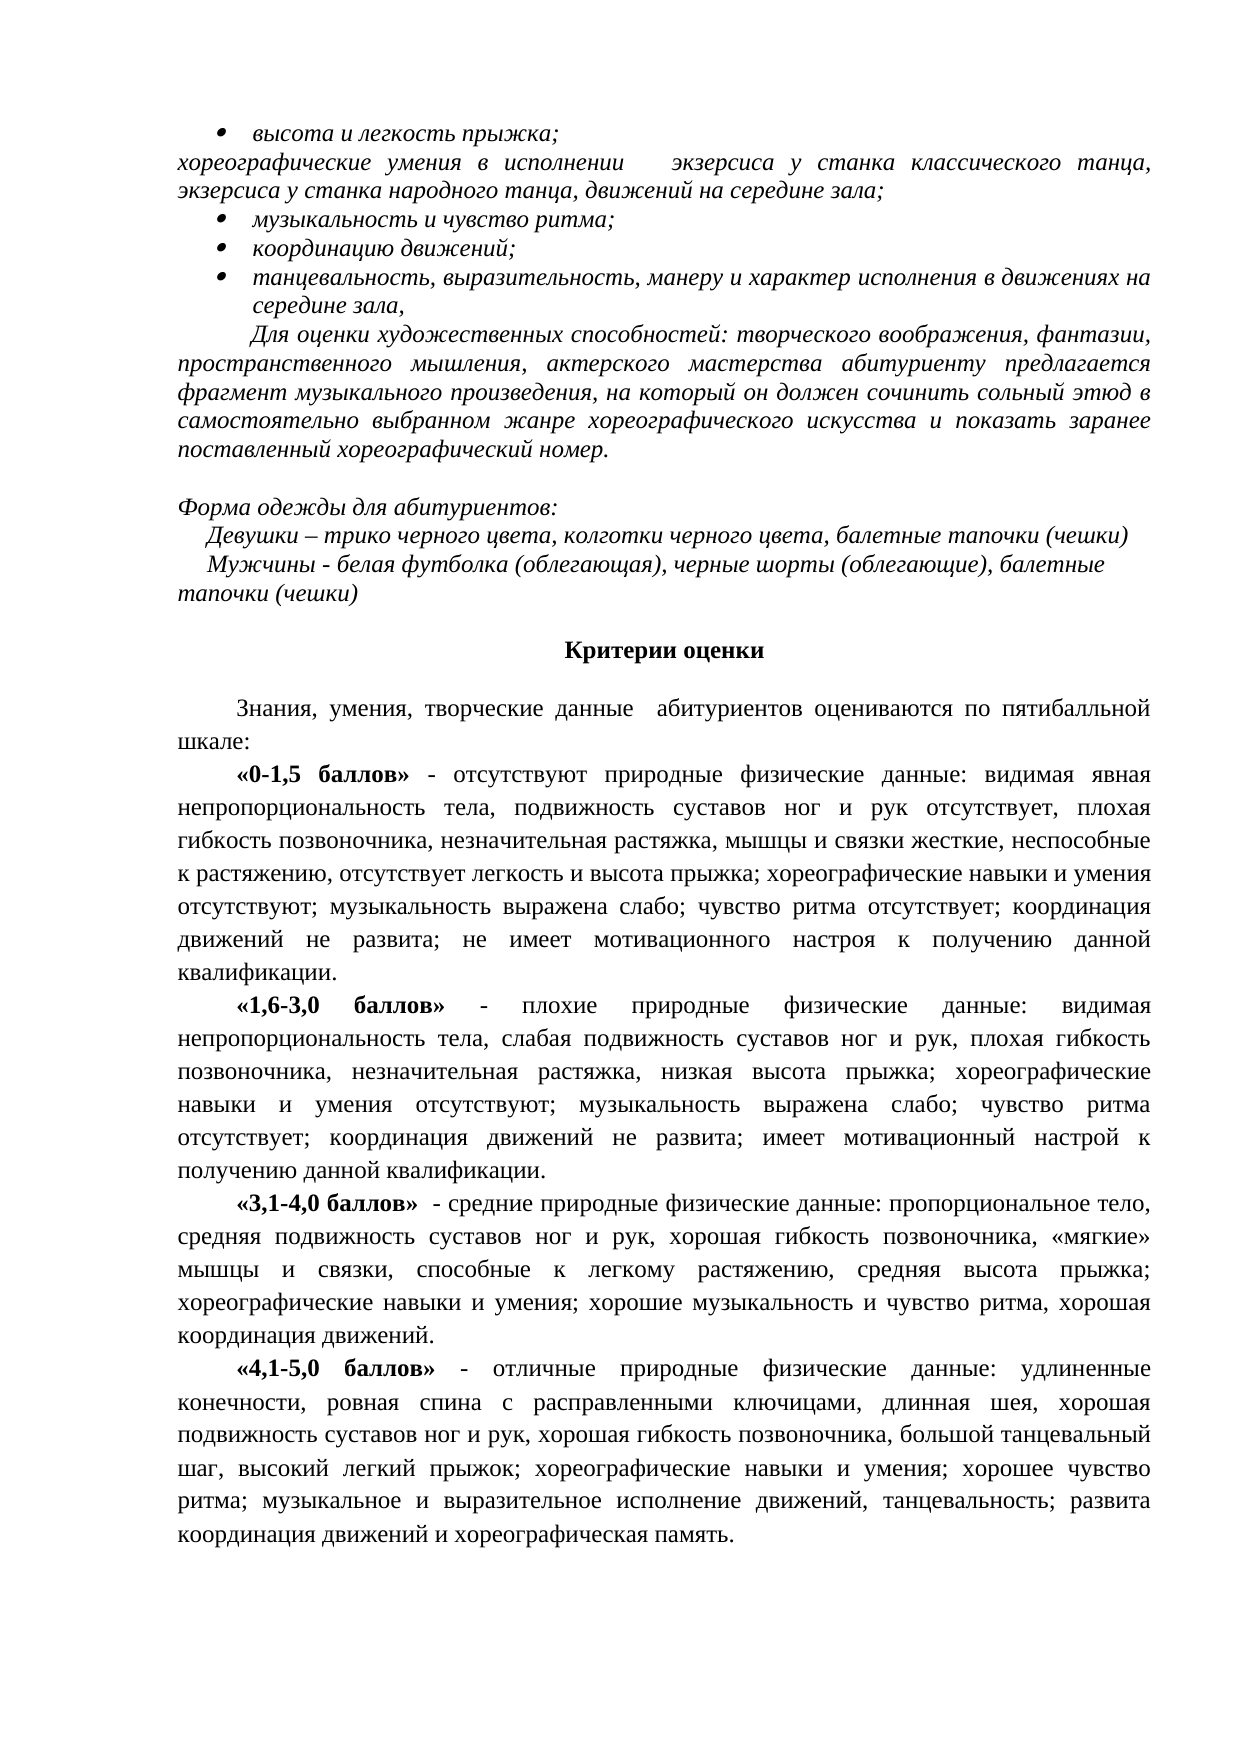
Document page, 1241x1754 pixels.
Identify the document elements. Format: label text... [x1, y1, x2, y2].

text хореографические умения в исполнении экзерсиса у станка классического танца, экзерсиса у станка народного танца, движений на середине зала; [177, 147, 1152, 204]
list танцевальность, выразительность, манеру и характер исполнения в движениях на середине зала, [215, 262, 1152, 319]
text Девушки – трико черного цвета, колготки черного цвета, балетные тапочки (чешки) [177, 521, 1152, 549]
list координацию движений; [215, 233, 1152, 262]
text «3,1-4,0 баллов» - средние природные физические данные: пропорциональное тело, средняя подвижность суставов ног и рук, хорошая гибкость позвоночника, «мягкие» мышцы и связки, способные к легкому растяжению, средняя высота прыжка; хореографические навыки и умения; хорошие музыкальность и чувство ритма, хорошая координация движений. [177, 1188, 1152, 1349]
text Для оценки художественных способностей: творческого воображения, фантазии, пространственного мышления, актерского мастерства абитуриенту предлагается фрагмент музыкального произведения, на который он должен сочинить сольный этюд в самостоятельно выбранном жанре хореографического искусства и показать заранее поставленный хореографический номер. [177, 319, 1152, 463]
list высота и легкость прыжка; [215, 118, 1152, 147]
text Мужчины - белая футболка (облегающая), черные шорты (облегающие), балетные тапочки (чешки) [177, 549, 1152, 607]
text Критерии оценки [177, 636, 1152, 664]
text «4,1-5,0 баллов» - отличные природные физические данные: удлиненные конечности, ровная спина с расправленными ключицами, длинная шея, хорошая подвижность суставов ног и рук, хорошая гибкость позвоночника, большой танцевальный шаг, высокий легкий прыжок; хореографические навыки и умения; хорошее чувство ритма; музыкальное и выразительное исполнение движений, танцевальность; развита координация движений и хореографическая память. [177, 1353, 1152, 1547]
text Знания, умения, творческие данные абитуриентов оцениваются по пятибалльной шкале: [177, 693, 1152, 755]
text «1,6-3,0 баллов» - плохие природные физические данные: видимая непропорциональность тела, слабая подвижность суставов ног и рук, плохая гибкость позвоночника, незначительная растяжка, низкая высота прыжка; хореографические навыки и умения отсутствуют; музыкальность выражена слабо; чувство ритма отсутствует; координация движений не развита; имеет мотивационный настрой к получению данной квалификации. [177, 990, 1152, 1184]
text Форма одежды для абитуриентов: [177, 492, 1152, 521]
list музыкальность и чувство ритма; [215, 204, 1152, 233]
text «0-1,5 баллов» - отсутствуют природные физические данные: видимая явная непропорциональность тела, подвижность суставов ног и рук отсутствует, плохая гибкость позвоночника, незначительная растяжка, мышцы и связки жесткие, неспособные к растяжению, отсутствует легкость и высота прыжка; хореографические навыки и умения отсутствуют; музыкальность выражена слабо; чувство ритма отсутствует; координация движений не развита; не имеет мотивационного настроя к получению данной квалификации. [177, 759, 1152, 986]
